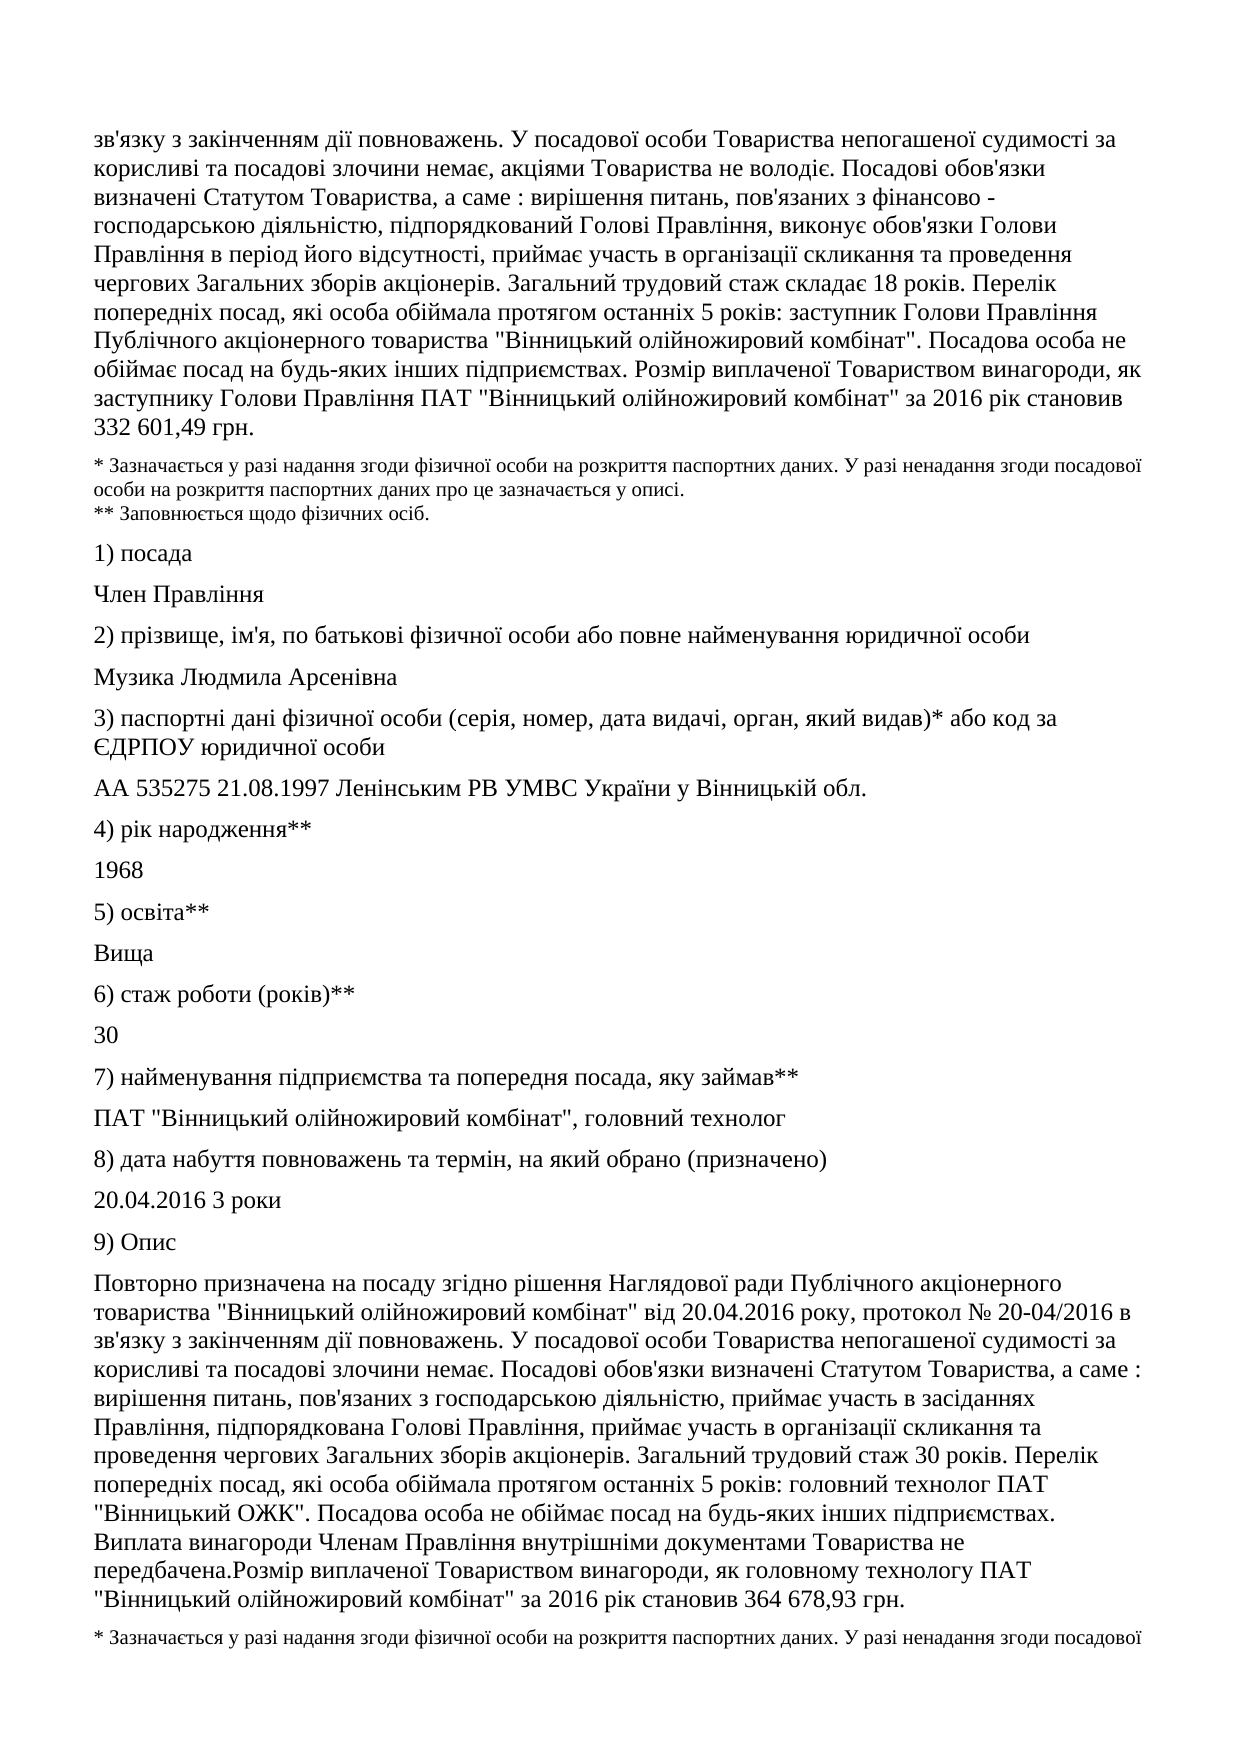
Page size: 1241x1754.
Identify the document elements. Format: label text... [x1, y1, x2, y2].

table_cell 3) паспортні дані фізичної особи (серія, номер, дата видачі, орган, який видав)* або код за ЄДРПОУ юридичної особи [87, 697, 1150, 767]
table_cell 6) стаж роботи (років)** [87, 973, 1150, 1014]
table_cell 5) освіта** [87, 890, 1150, 932]
table_cell 9) Опис [87, 1220, 1150, 1262]
table_cell 1) посада [87, 532, 1150, 573]
table_cell 20.04.2016 3 роки [87, 1179, 1150, 1220]
table_cell 7) найменування підприємства та попередня посада, яку займав** [87, 1055, 1150, 1097]
table_cell 4) рік народження** [87, 808, 1150, 849]
table_cell 2) прізвище, ім'я, по батькові фізичної особи або повне найменування юридичної особи [87, 614, 1150, 655]
table_cell Член Правлiння [87, 573, 1150, 614]
table_cell 8) дата набуття повноважень та термін, на який обрано (призначено) [87, 1138, 1150, 1179]
table_cell 1968 [87, 849, 1150, 890]
table_cell ПАТ "Вiнницький олiйножировий комбiнат", головний технолог [87, 1097, 1150, 1138]
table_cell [87, 118, 1150, 447]
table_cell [87, 1619, 1150, 1656]
table_cell АА 535275 21.08.1997 Ленiнським РВ УМВС України у Вiнницькiй обл. [87, 767, 1150, 808]
table_cell Повторно призначена на посаду згiдно рiшення Наглядової ради Публiчного акцiонерного товариства "Вiнницький олiйножировий комбiнат" вiд 20.04.2016 року, протокол № 20-04/2016 в зв'язку з закiнченням дiї повноважень. У посадової особи Товариства непогашеної судимостi за корисливi та посадовi злочини немає. Посадовi обов'язки визначенi Статутом Товариства, а саме : вирiшення питань, пов'язаних з господарською дiяльнiстю, приймає участь в засiданнях Правлiння, пiдпорядкована Головi Правлiння, приймає участь в органiзацiї скликання та проведення чергових Загальних зборiв акцiонерiв. Загальний трудовий стаж 30 рокiв. Перелiк попереднiх посад, якi особа обiймала протягом останнiх 5 рокiв: головний технолог ПАТ "Вiнницький ОЖК". Посадова особа не обiймає посад на будь-яких iнших пiдприємствах. Виплата винагороди Членам Правлiння внутрiшнiми документами Товариства не передбачена.Розмiр виплаченої Товариством винагороди, як головному технологу ПАТ "Вiнницький олiйножировий комбiнат" за 2016 рiк становив 364 678,93 грн. [87, 1262, 1150, 1619]
table_cell Вища [87, 932, 1150, 973]
table_cell 30 [87, 1014, 1150, 1055]
table_cell Музика Людмила Арсенiвна [87, 655, 1150, 697]
